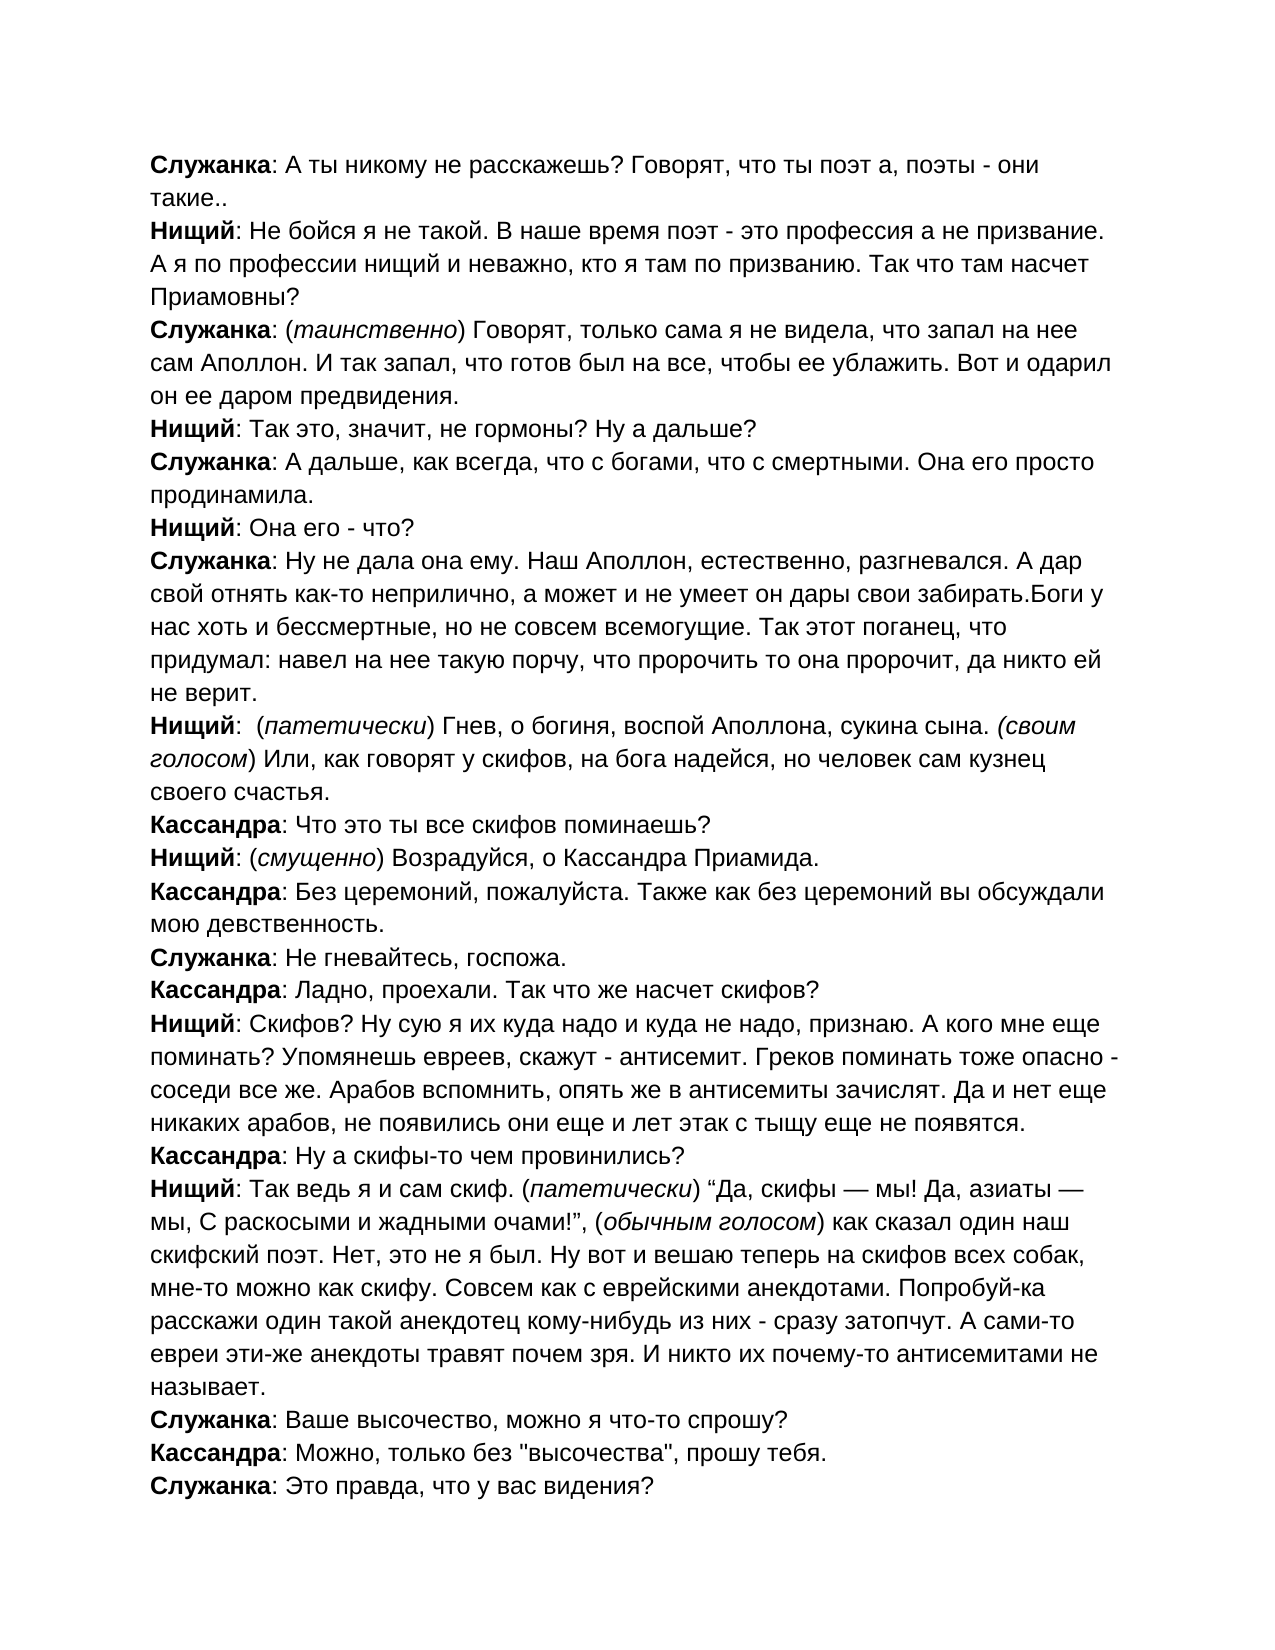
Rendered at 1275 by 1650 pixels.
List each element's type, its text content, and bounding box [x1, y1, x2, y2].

text Нищий: Не бойся я не такой. В наше время поэт - это профессия а не призвание. А я по профессии нищий и неважно, кто я там по призванию. Так что там насчет Приамовны? [150, 216, 1125, 311]
text Служанка: (таинственно) Говорят, только сама я не видела, что запал на нее сам Аполлон. И так запал, что готов был на все, чтобы ее ублажить. Вот и одарил он ее даром предвидения. [150, 315, 1125, 410]
text Служанка: Ваше высочество, можно я что-то спрошу? [150, 1405, 1125, 1433]
text Кассандра: Что это ты все скифов поминаешь? [150, 810, 1125, 839]
text Нищий: (патетически) Гнев, о богиня, воспой Аполлона, сукина сына. (своим голосом) Или, как говорят у скифов, на бога надейся, но человек сам кузнец своего счастья. [150, 711, 1125, 806]
text Кассандра: Ладно, проехали. Так что же насчет скифов? [150, 976, 1125, 1004]
text Кассандра: Ну а скифы-то чем провинились? [150, 1141, 1125, 1169]
text Нищий: Она его - что? [150, 513, 1125, 542]
text Служанка: Это правда, что у вас видения? [150, 1471, 1125, 1499]
text Нищий: Скифов? Ну сую я их куда надо и куда не надо, признаю. А кого мне еще поминать? Упомянешь евреев, скажут - антисемит. Греков поминать тоже опасно - соседи все же. Арабов вспомнить, опять же в антисемиты зачислят. Да и нет еще никаких арабов, не появились они еще и лет этак с тыщу еще не появятся. [150, 1008, 1125, 1136]
text Нищий: (смущенно) Возрадуйся, о Кассандра Приамида. [150, 843, 1125, 872]
text Служанка: А ты никому не расскажешь? Говорят, что ты поэт а, поэты - они такие.. [150, 150, 1125, 212]
text Нищий: Так это, значит, не гормоны? Ну а дальше? [150, 414, 1125, 443]
text Служанка: Ну не дала она ему. Наш Аполлон, естественно, разгневался. А дар свой отнять как-то неприлично, а может и не умеет он дары свои забирать.Боги у нас хоть и бессмертные, но не совсем всемогущие. Так этот поганец, что придумал: навел на нее такую порчу, что пророчить то она пророчит, да никто ей не верит. [150, 546, 1125, 707]
text Кассандра: Без церемоний, пожалуйста. Также как без церемоний вы обсуждали мою девственность. [150, 876, 1125, 938]
text Служанка: А дальше, как всегда, что с богами, что с смертными. Она его просто продинамила. [150, 447, 1125, 509]
text Нищий: Так ведь я и сам скиф. (патетически) “Да, скифы — мы! Да, азиаты — мы, С раскосыми и жадными очами!”, (обычным голосом) как сказал один наш скифский поэт. Нет, это не я был. Ну вот и вешаю теперь на скифов всех собак, мне-то можно как скифу. Совсем как с еврейскими анекдотами. Попробуй-ка расскажи один такой анекдотец кому-нибудь из них - сразу затопчут. А сами-то евреи эти-же анекдоты травят почем зря. И никто их почему-то антисемитами не называет. [150, 1174, 1125, 1401]
text Служанка: Не гневайтесь, госпожа. [150, 942, 1125, 971]
text Кассандра: Можно, только без "высочества", прошу тебя. [150, 1438, 1125, 1467]
